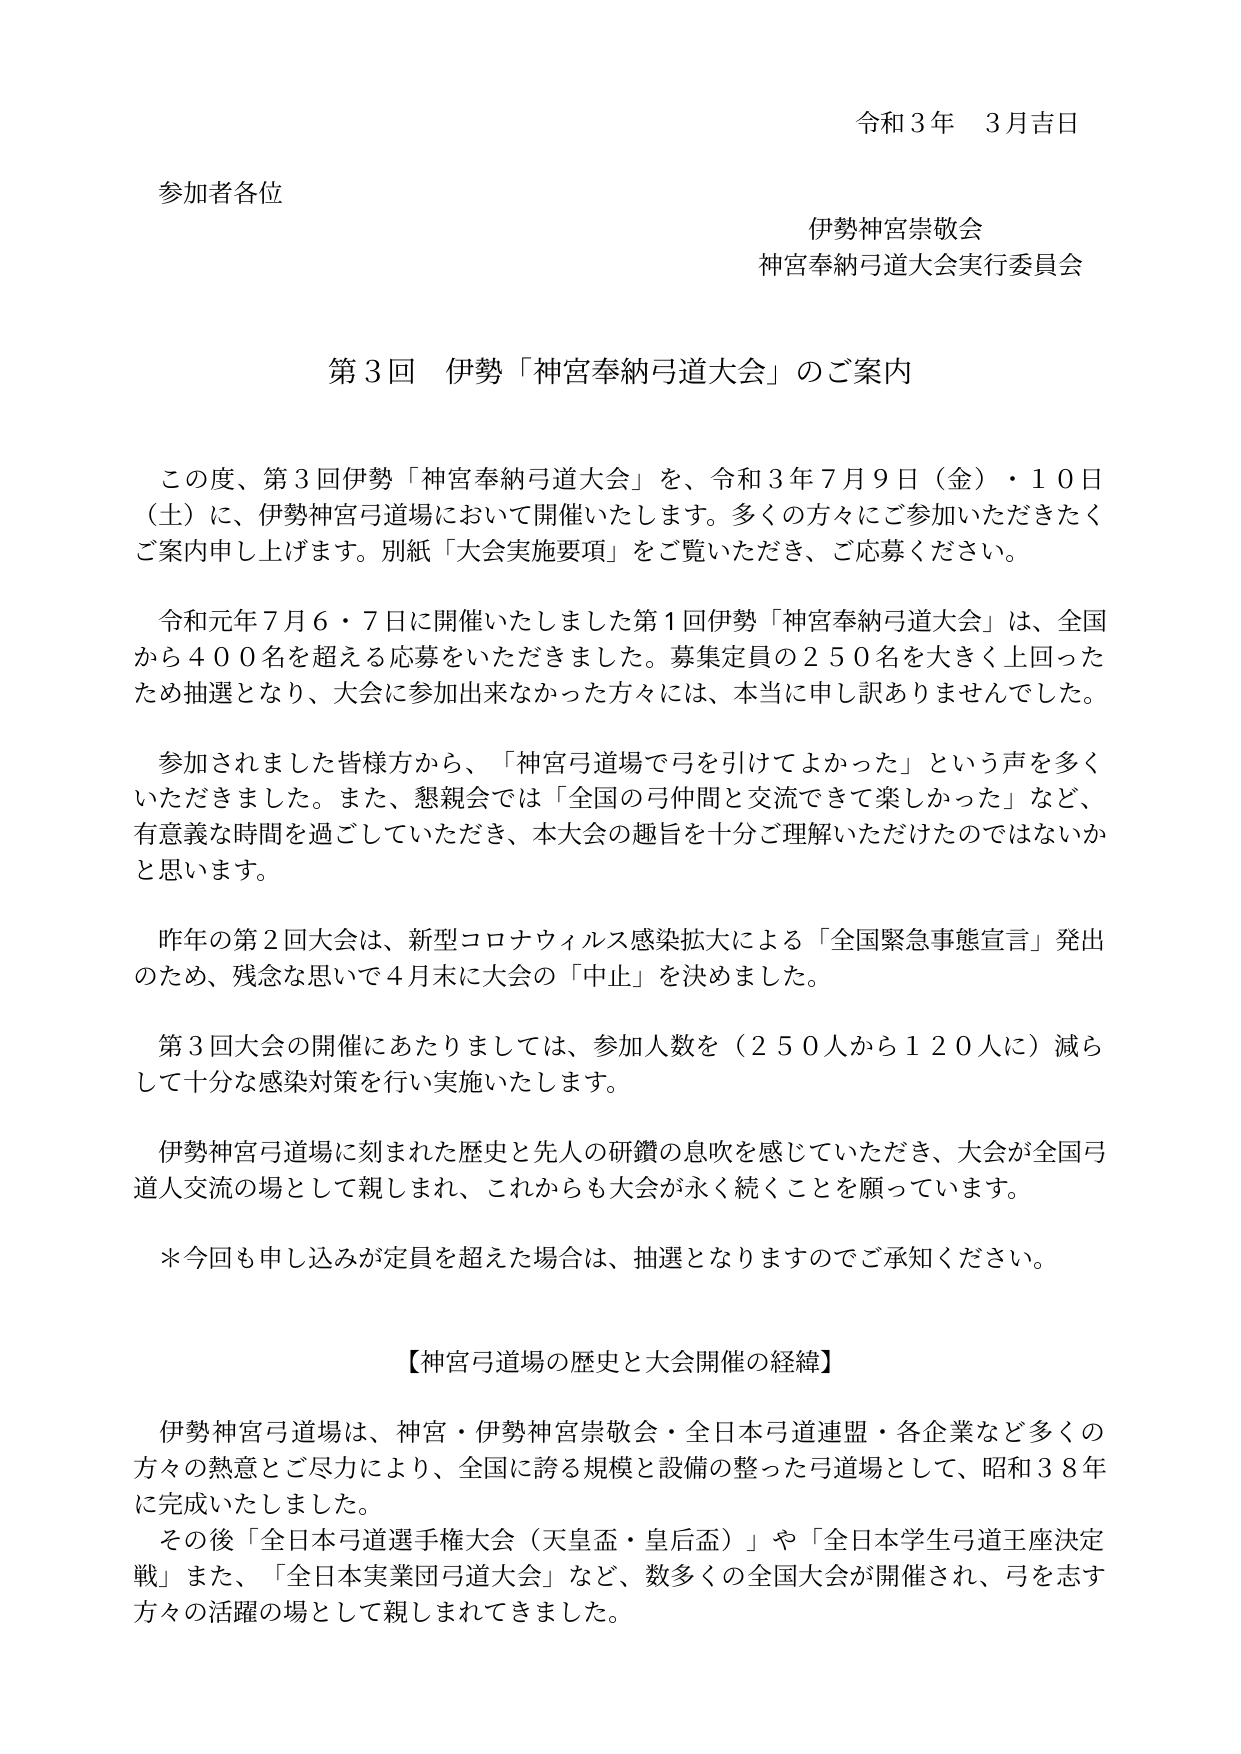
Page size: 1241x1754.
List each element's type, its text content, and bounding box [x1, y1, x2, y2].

text 神宮奉納弓道大会実行委員会 [133, 245, 1108, 281]
text 伊勢神宮弓道場は、神宮・伊勢神宮崇敬会・全日本弓道連盟・各企業など多くの方々の熱意とご尽力により、全国に誇る規模と設備の整った弓道場として、昭和３８年に完成いたしました。 [133, 1413, 1108, 1521]
text その後「全日本弓道選手権大会（天皇盃・皇后盃）」や「全日本学生弓道王座決定戦」また、「全日本実業団弓道大会」など、数多くの全国大会が開催され、弓を志す方々の活躍の場として親しまれてきました。 [133, 1521, 1108, 1628]
text 伊勢神宮弓道場に刻まれた歴史と先人の研鑽の息吹を感じていただき、大会が全国弓道人交流の場として親しまれ、これからも大会が永く続くことを願っています。 [133, 1133, 1108, 1205]
text 第３回大会の開催にあたりましては、参加人数を（２５０人から１２０人に）減らして十分な感染対策を行い実施いたします。 [133, 1027, 1108, 1099]
text 第３回 伊勢「神宮奉納弓道大会」のご案内 [133, 349, 1108, 391]
text 昨年の第２回大会は、新型コロナウィルス感染拡大による「全国緊急事態宣言」発出のため、残念な思いで４月末に大会の「中止」を決めました。 [133, 921, 1108, 993]
text 【神宮弓道場の歴史と大会開催の経緯】 [133, 1343, 1108, 1379]
text 令和元年７月６・７日に開催いたしました第1回伊勢「神宮奉納弓道大会」は、全国から４００名を超える応募をいただきました。募集定員の２５０名を大きく上回ったため抽選となり、大会に参加出来なかった方々には、本当に申し訳ありませんでした。 [133, 601, 1108, 709]
text 伊勢神宮崇敬会 [133, 209, 1108, 245]
text 参加者各位 [133, 173, 1108, 209]
text この度、第３回伊勢「神宮奉納弓道大会」を、令和３年７月９日（金）・１０日（土）に、伊勢神宮弓道場において開催いたします。多くの方々にご参加いただきたくご案内申し上げます。別紙「大会実施要項」をご覧いただき、ご応募ください。 [133, 459, 1108, 567]
text ＊今回も申し込みが定員を超えた場合は、抽選となりますのでご承知ください。 [133, 1239, 1108, 1275]
text 参加されました皆様方から、「神宮弓道場で弓を引けてよかった」という声を多くいただきました。また、懇親会では「全国の弓仲間と交流できて楽しかった」など、有意義な時間を過ごしていただき、本大会の趣旨を十分ご理解いただけたのではないかと思います。 [133, 743, 1108, 887]
text 令和３年 ３月吉日 [133, 103, 1108, 139]
